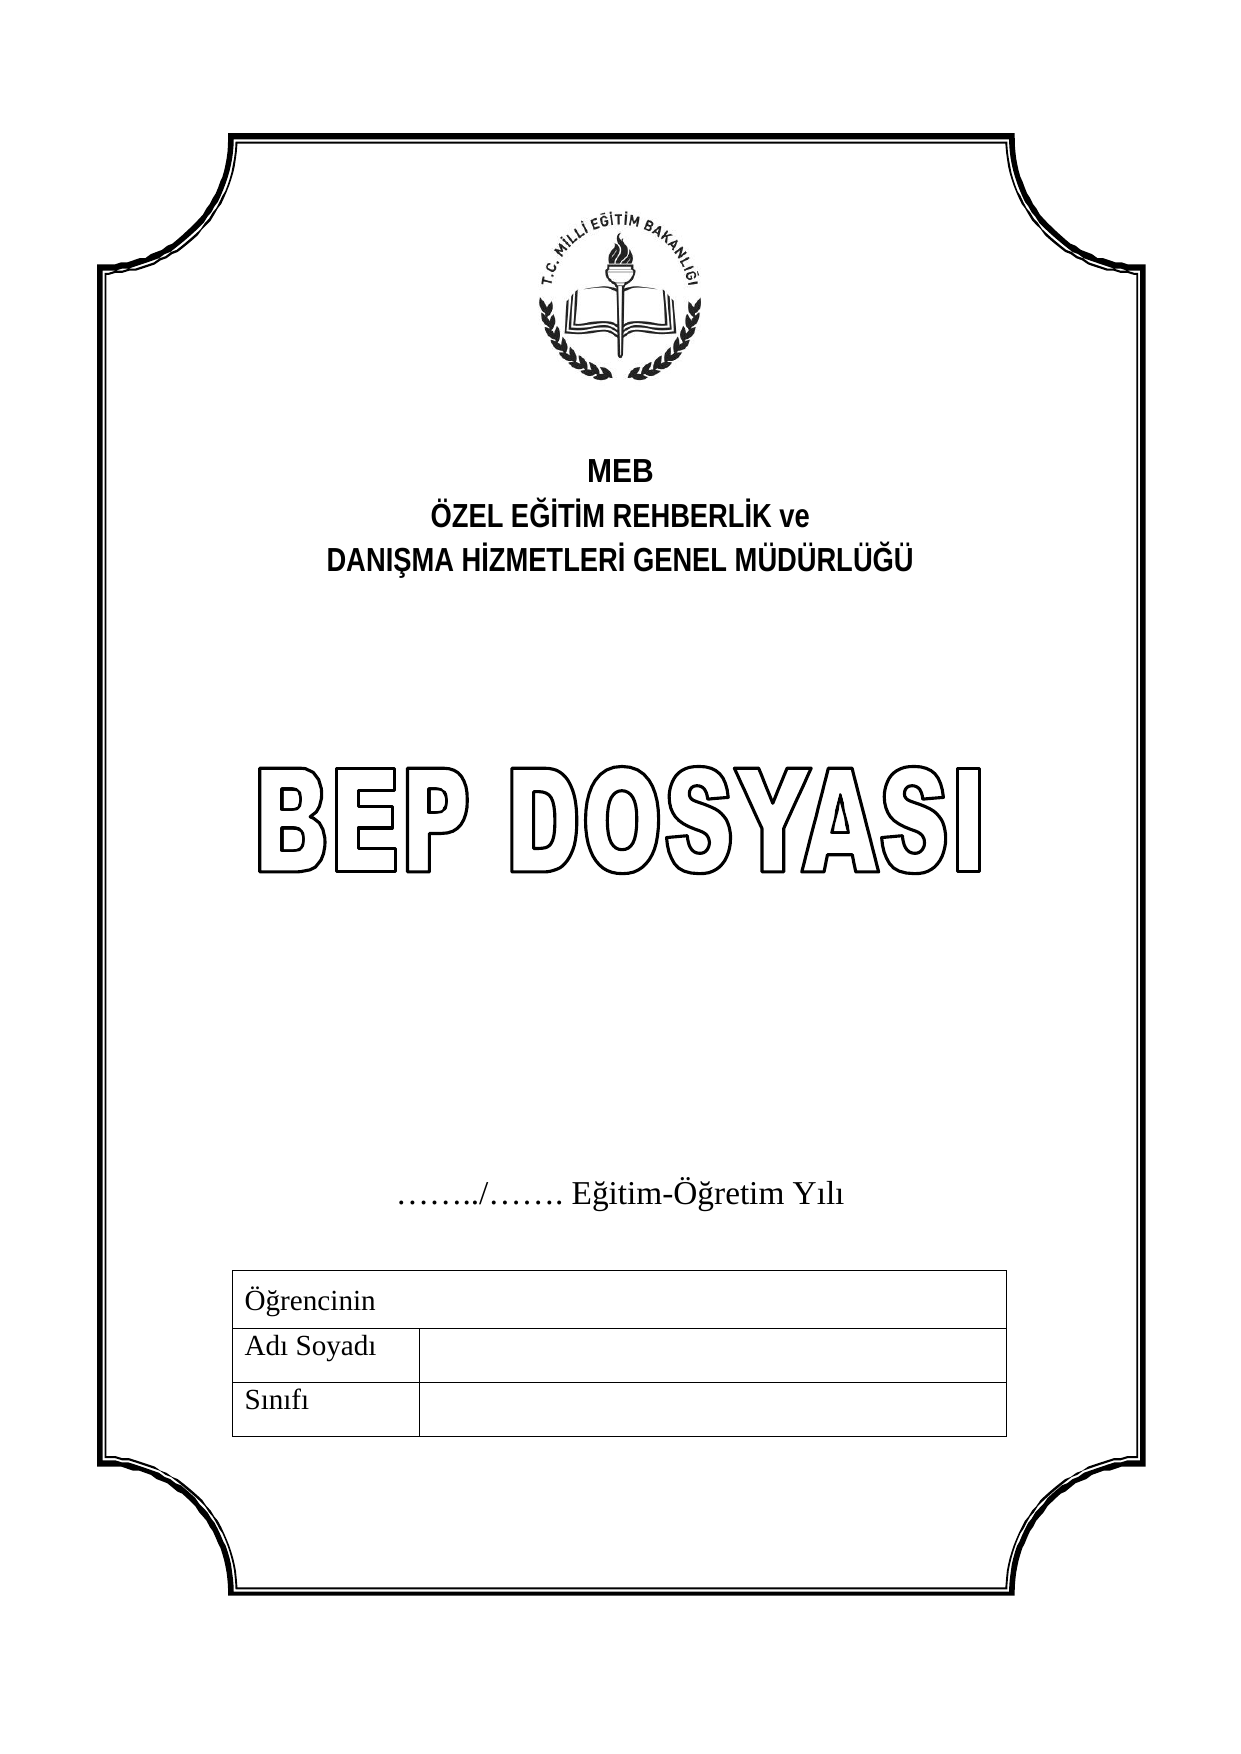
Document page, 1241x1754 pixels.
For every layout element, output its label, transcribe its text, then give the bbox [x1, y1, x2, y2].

text MEB [324, 452, 916, 490]
text ÖZEL EĞİTİM REHBERLİK ve [324, 496, 916, 534]
text DANIŞMA HİZMETLERİ GENEL MÜDÜRLÜĞÜ [324, 541, 916, 579]
table_header Öğrencinin [233, 1271, 1006, 1328]
table_cell Sınıfı [233, 1383, 419, 1436]
picture [830, 793, 850, 834]
picture [427, 787, 448, 814]
picture [280, 787, 302, 811]
table_cell [420, 1329, 1006, 1382]
text ……../……. Eğitim-Öğretim Yılı [396, 1173, 1165, 1211]
table_cell Adı Soyadı [233, 1329, 419, 1382]
table_cell [420, 1383, 1006, 1436]
picture [538, 208, 701, 386]
picture [280, 826, 305, 852]
